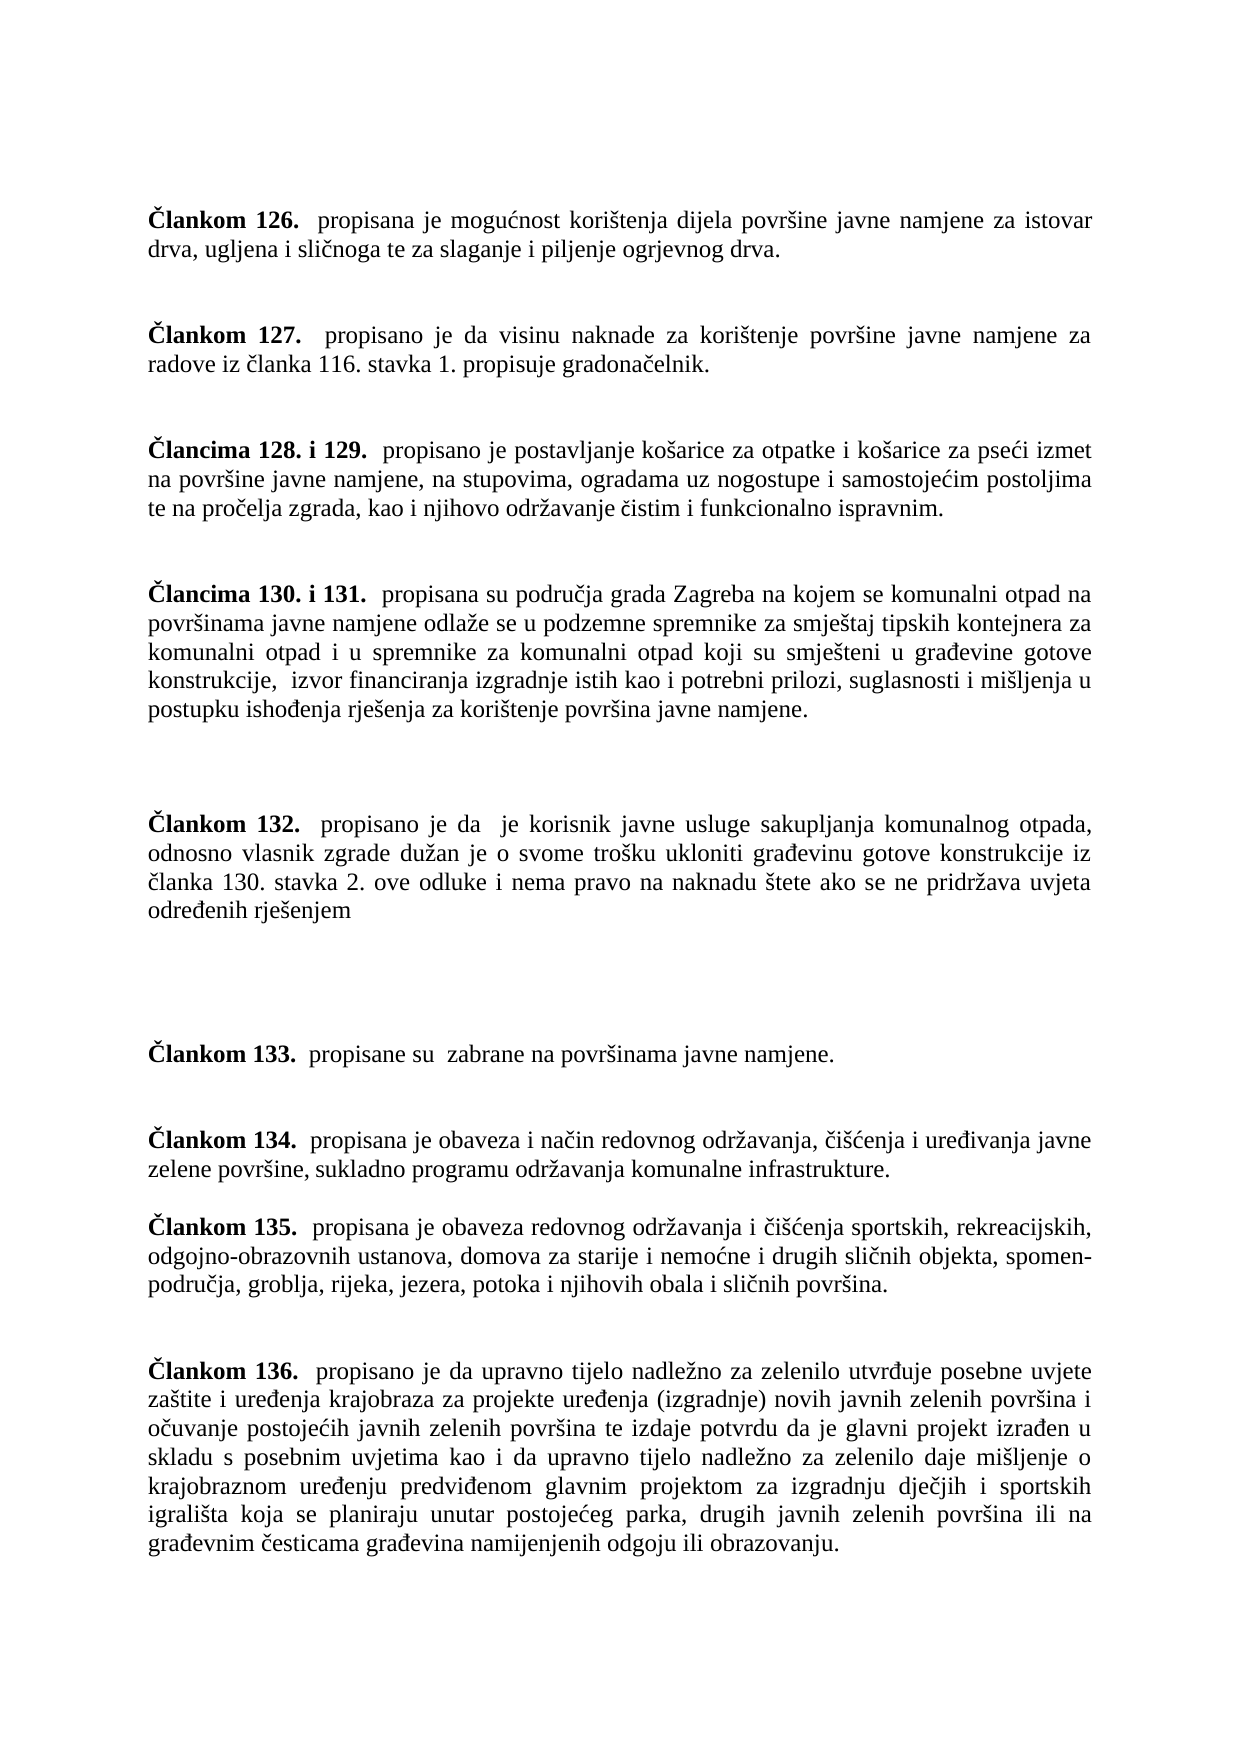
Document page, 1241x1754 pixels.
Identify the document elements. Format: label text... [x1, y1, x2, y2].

text Člancima 130. i 131. propisana su područja grada Zagreba na kojem se komunalni otpad na površinama javne namjene odlaže se u podzemne spremnike za smještaj tipskih kontejnera za komunalni otpad i u spremnike za komunalni otpad koji su smješteni u građevine gotove konstrukcije, izvor financiranja izgradnje istih kao i potrebni prilozi, suglasnosti i mišljenja u postupku ishođenja rješenja za korištenje površina javne namjene. [148, 579, 1093, 723]
text Člancima 128. i 129. propisano je postavljanje košarice za otpatke i košarice za pseći izmet na površine javne namjene, na stupovima, ogradama uz nogostupe i samostojećim postoljima te na pročelja zgrada, kao i njihovo održavanje čistim i funkcionalno ispravnim. [148, 435, 1093, 522]
text Člankom 127. propisano je da visinu naknade za korištenje površine javne namjene za radove iz članka 116. stavka 1. propisuje gradonačelnik. [148, 320, 1093, 378]
text Člankom 132. propisano je da je korisnik javne usluge sakupljanja komunalnog otpada, odnosno vlasnik zgrade dužan je o svome trošku ukloniti građevinu gotove konstrukcije iz članka 130. stavka 2. ove odluke i nema pravo na naknadu štete ako se ne pridržava uvjeta određenih rješenjem [148, 809, 1093, 924]
text Člankom 134. propisana je obaveza i način redovnog održavanja, čišćenja i uređivanja javne zelene površine, sukladno programu održavanja komunalne infrastrukture. [148, 1125, 1093, 1183]
text Člankom 136. propisano je da upravno tijelo nadležno za zelenilo utvrđuje posebne uvjete zaštite i uređenja krajobraza za projekte uređenja (izgradnje) novih javnih zelenih površina i očuvanje postojećih javnih zelenih površina te izdaje potvrdu da je glavni projekt izrađen u skladu s posebnim uvjetima kao i da upravno tijelo nadležno za zelenilo daje mišljenje o krajobraznom uređenju predviđenom glavnim projektom za izgradnju dječjih i sportskih igrališta koja se planiraju unutar postojećeg parka, drugih javnih zelenih površina ili na građevnim česticama građevina namijenjenih odgoju ili obrazovanju. [148, 1356, 1093, 1557]
text Člankom 135. propisana je obaveza redovnog održavanja i čišćenja sportskih, rekreacijskih, odgojno-obrazovnih ustanova, domova za starije i nemoćne i drugih sličnih objekta, spomen-područja, groblja, rijeka, jezera, potoka i njihovih obala i sličnih površina. [148, 1212, 1093, 1298]
text Člankom 126. propisana je mogućnost korištenja dijela površine javne namjene za istovar drva, ugljena i sličnoga te za slaganje i piljenje ogrjevnog drva. [148, 205, 1093, 263]
text Člankom 133. propisane su zabrane na površinama javne namjene. [148, 1039, 1093, 1068]
